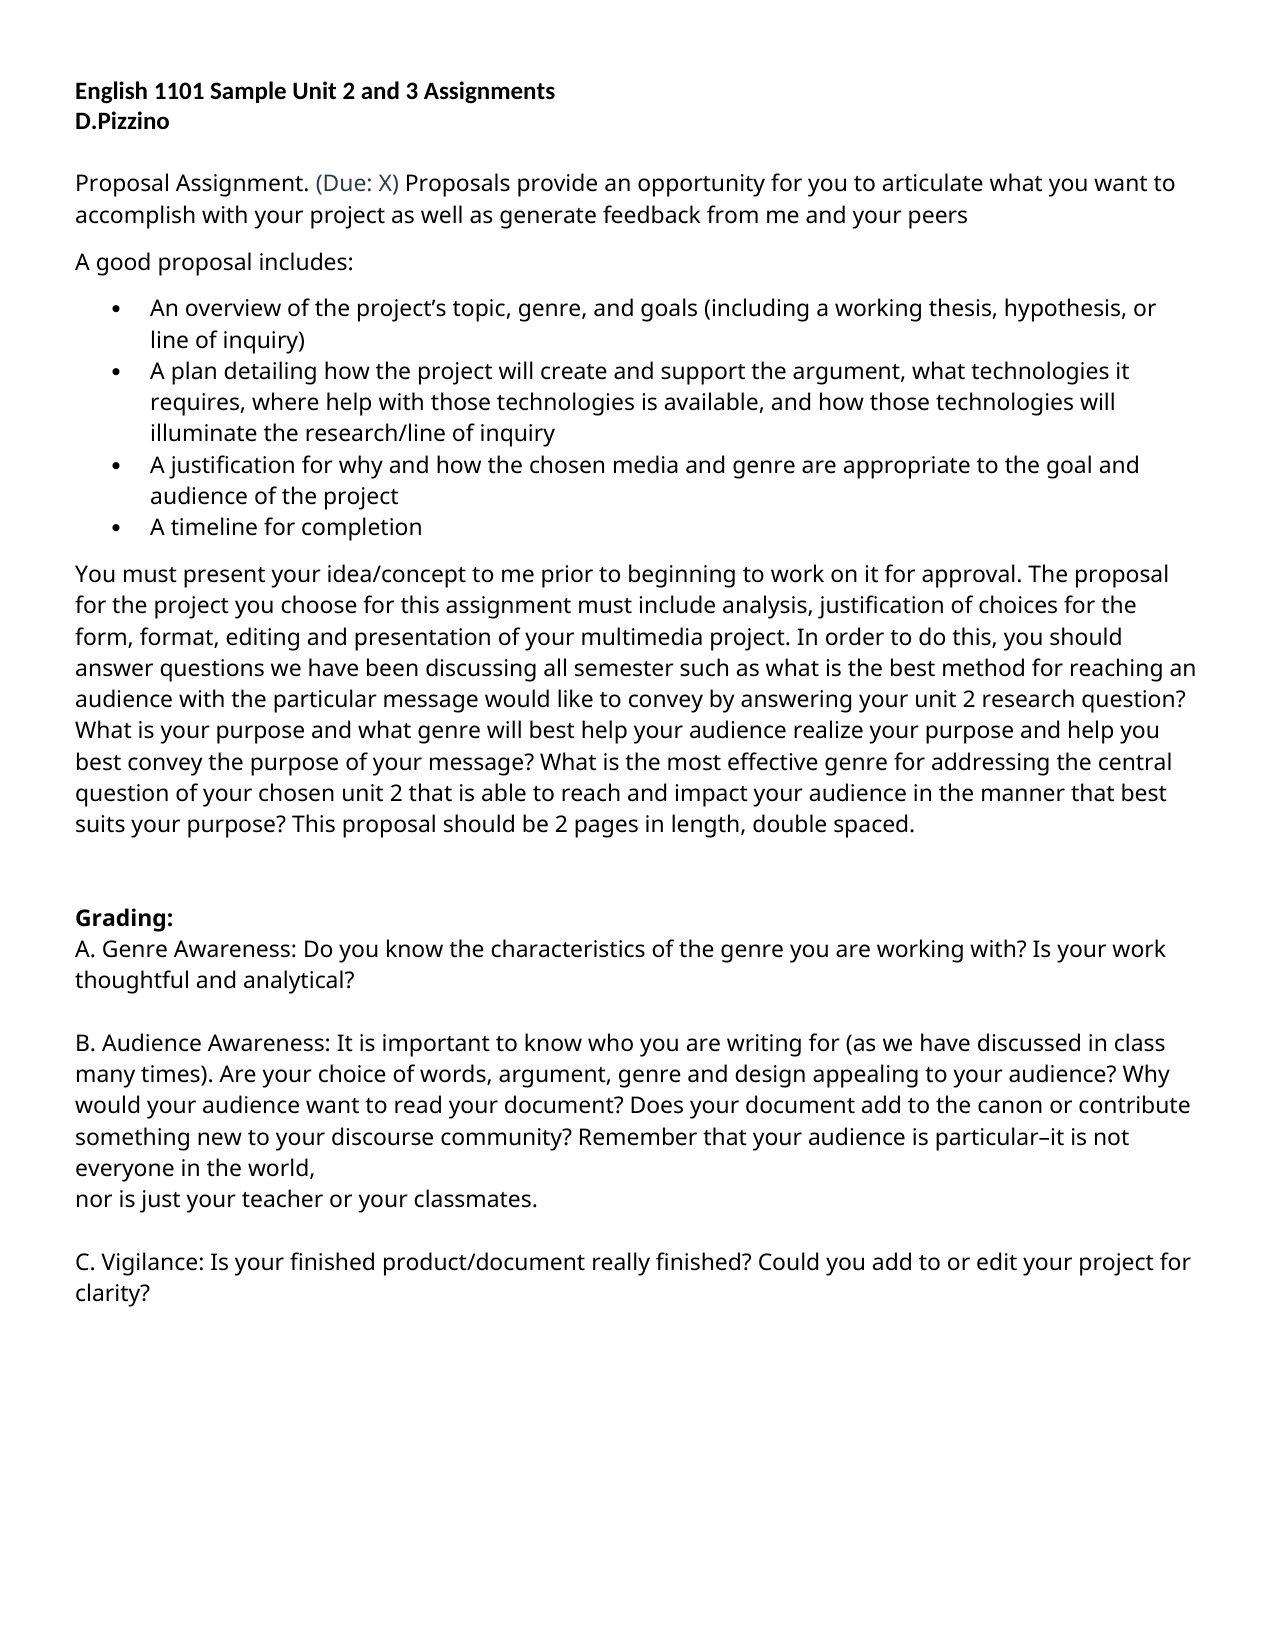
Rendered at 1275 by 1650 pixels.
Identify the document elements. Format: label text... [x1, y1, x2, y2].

text Proposal Assignment. (Due: X) Proposals provide an opportunity for you to articulate what you want to accomplish with your project as well as generate feedback from me and your peers [75, 167, 1200, 230]
text C. Vigilance: Is your finished product/document really finished? Could you add to or edit your project for clarity? [75, 1245, 1200, 1308]
list An overview of the project’s topic, genre, and goals (including a working thesis, hypothesis, or line of inquiry) [112, 292, 1200, 355]
text You must present your idea/concept to me prior to beginning to work on it for approval. The proposal for the project you choose for this assignment must include analysis, justification of choices for the form, format, editing and presentation of your multimedia project. In order to do this, you should answer questions we have been discussing all semester such as what is the best method for reaching an audience with the particular message would like to convey by answering your unit 2 research question? What is your purpose and what genre will best help your audience realize your purpose and help you best convey the purpose of your message? What is the most effective genre for addressing the central question of your chosen unit 2 that is able to reach and impact your audience in the manner that best suits your purpose? This proposal should be 2 pages in length, double spaced. [75, 558, 1200, 839]
text Grading: [75, 902, 1200, 933]
text B. Audience Awareness: It is important to know who you are writing for (as we have discussed in class many times). Are your choice of words, argument, genre and design appealing to your audience? Why would your audience want to read your document? Does your document add to the canon or contribute something new to your discourse community? Remember that your audience is particular–it is not everyone in the world, [75, 1027, 1200, 1183]
list A plan detailing how the project will create and support the argument, what technologies it requires, where help with those technologies is available, and how those technologies will illuminate the research/line of inquiry [112, 355, 1200, 448]
text A good proposal includes: [75, 245, 1200, 277]
list A justification for why and how the chosen media and genre are appropriate to the goal and audience of the project [112, 448, 1200, 511]
text A. Genre Awareness: Do you know the characteristics of the genre you are working with? Is your work thoughtful and analytical? [75, 933, 1200, 995]
text nor is just your teacher or your classmates. [75, 1183, 1200, 1214]
list A timeline for completion [112, 511, 1200, 542]
